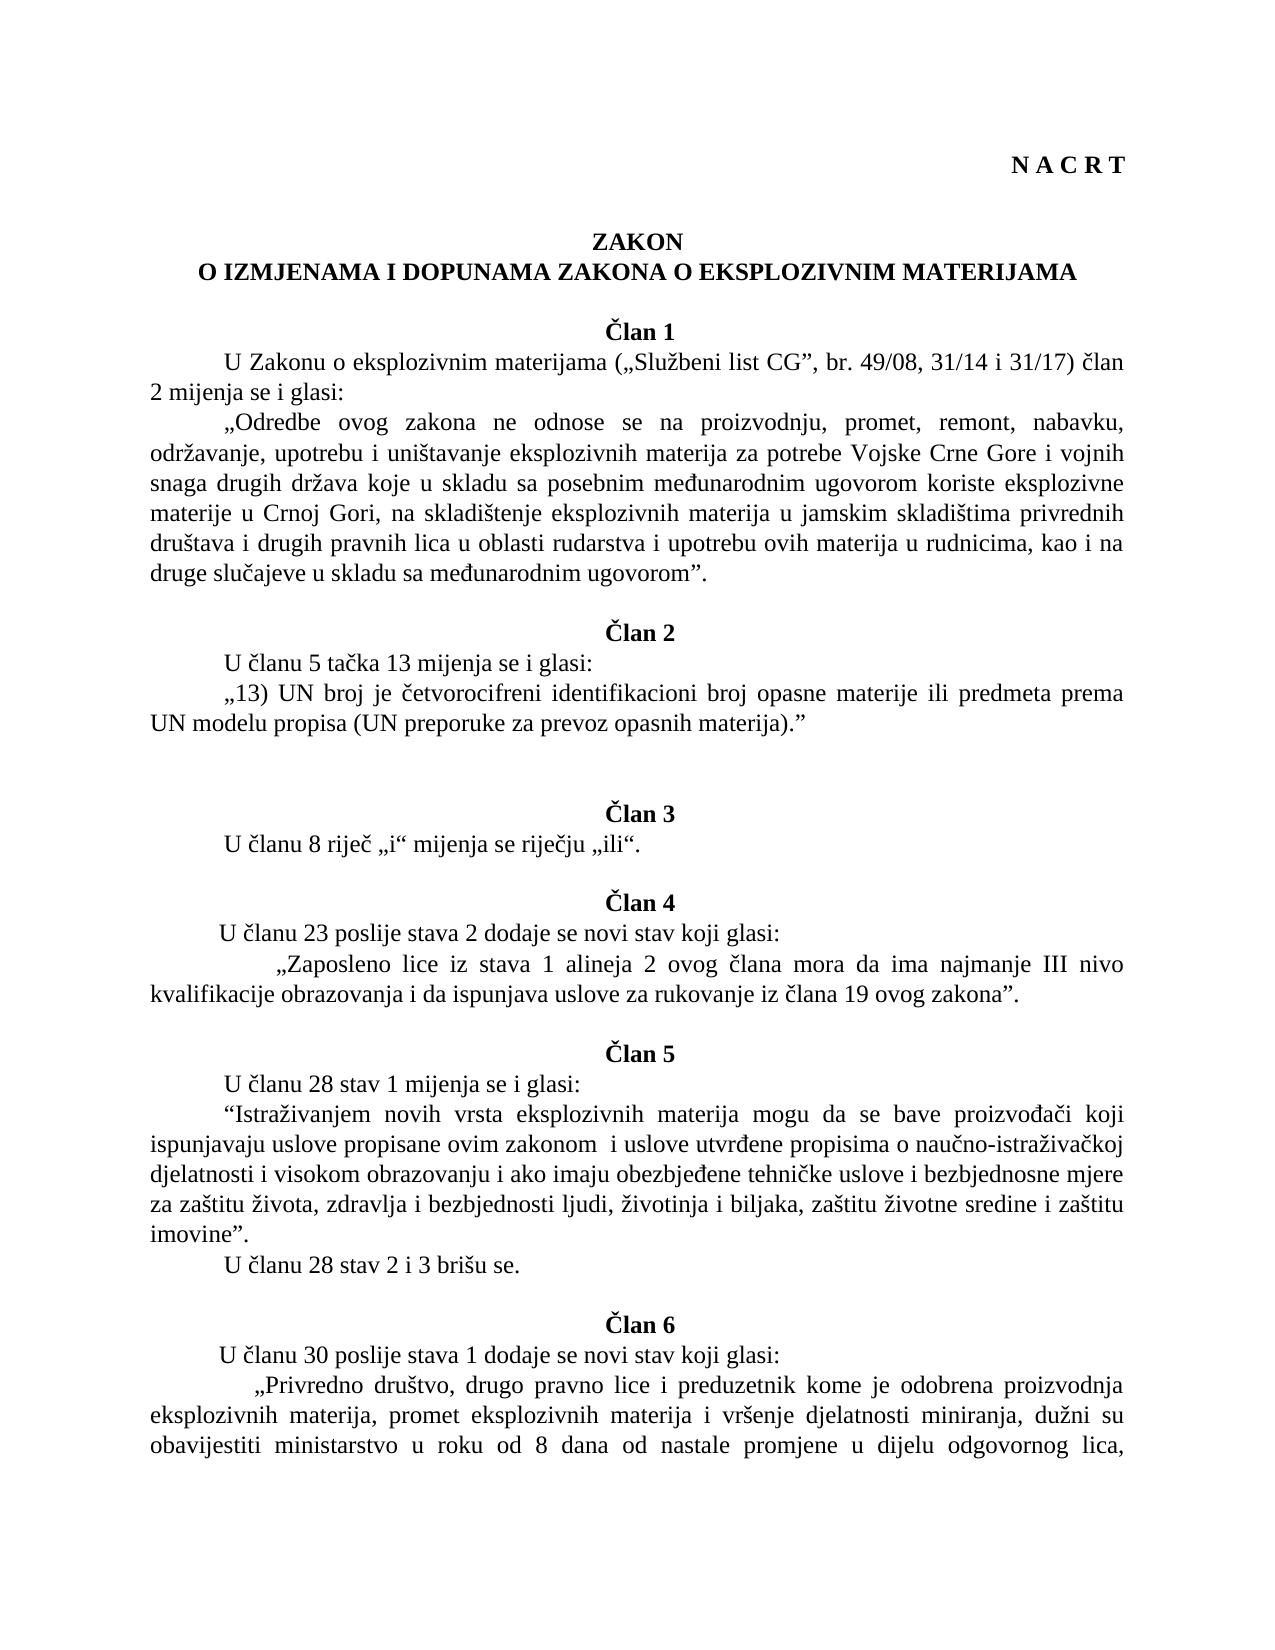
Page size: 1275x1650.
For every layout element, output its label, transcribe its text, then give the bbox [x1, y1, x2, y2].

text Član 2 [150, 618, 1125, 647]
text U članu 28 stav 2 i 3 brišu se. [150, 1250, 1125, 1278]
text „13) UN broj je četvorocifreni identifikacioni broj opasne materije ili predmeta prema UN modelu propisa (UN preporuke za prevoz opasnih materija).” [150, 678, 1125, 737]
text Član 6 [150, 1310, 1125, 1339]
text ZAKON [150, 227, 1125, 256]
text Član 1 [150, 317, 1125, 346]
text U članu 30 poslije stava 1 dodaje se novi stav koji glasi: [150, 1340, 1125, 1369]
text „Zaposleno lice iz stava 1 alineja 2 ovog člana mora da ima najmanje III nivo kvalifikacije obrazovanja i da ispunjava uslove za rukovanje iz člana 19 ovog zakona”. [150, 949, 1125, 1007]
text O IZMJENAMA I DOPUNAMA ZAKONA O EKSPLOZIVNIM MATERIJAMA [150, 257, 1125, 286]
text U članu 28 stav 1 mijenja se i glasi: [150, 1069, 1125, 1098]
text U Zakonu o eksplozivnim materijama („Službeni list CG”, br. 49/08, 31/14 i 31/17) član 2 mijenja se i glasi: [150, 347, 1125, 406]
text N A C R T [150, 150, 1125, 179]
text „Odredbe ovog zakona ne odnose se na proizvodnju, promet, remont, nabavku, održavanje, upotrebu i uništavanje eksplozivnih materija za potrebe Vojske Crne Gore i vojnih snaga drugih država koje u skladu sa posebnim međunarodnim ugovorom koriste eksplozivne materije u Crnoj Gori, na skladištenje eksplozivnih materija u jamskim skladištima privrednih društava i drugih pravnih lica u oblasti rudarstva i upotrebu ovih materija u rudnicima, kao i na druge slučajeve u skladu sa međunarodnim ugovorom”. [150, 407, 1125, 587]
text U članu 5 tačka 13 mijenja se i glasi: [150, 648, 1125, 677]
text Član 3 [150, 799, 1125, 828]
text Član 5 [150, 1039, 1125, 1068]
text “Istraživanjem novih vrsta eksplozivnih materija mogu da se bave proizvođači koji ispunjavaju uslove propisane ovim zakonom i uslove utvrđene propisima o naučno-istraživačkoj djelatnosti i visokom obrazovanju i ako imaju obezbjeđene tehničke uslove i bezbjednosne mjere za zaštitu života, zdravlja i bezbjednosti ljudi, životinja i biljaka, zaštitu životne sredine i zaštitu imovine”. [150, 1099, 1125, 1248]
text U članu 23 poslije stava 2 dodaje se novi stav koji glasi: [150, 918, 1125, 947]
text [150, 1370, 1125, 1459]
text Član 4 [150, 888, 1125, 917]
text U članu 8 riječ „i“ mijenja se riječju „ili“. [150, 829, 1125, 858]
